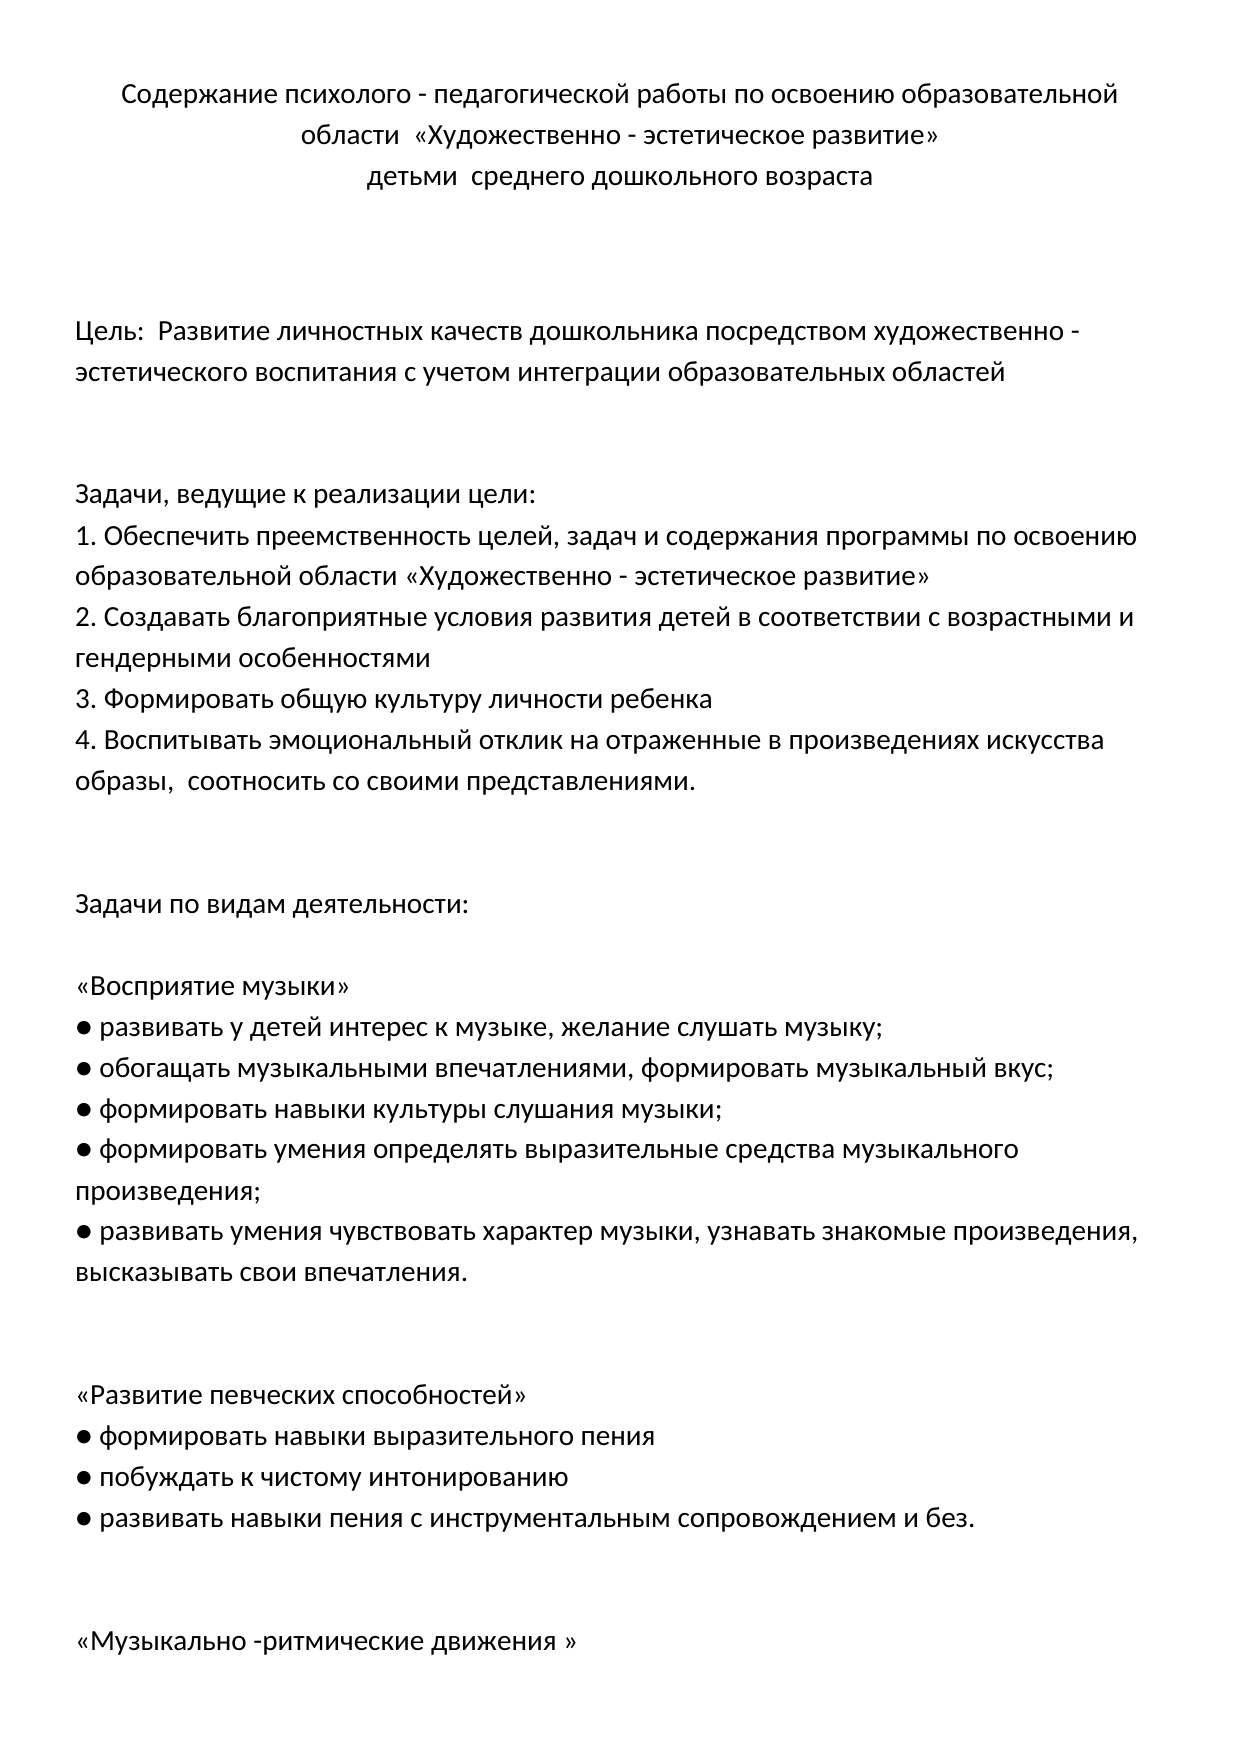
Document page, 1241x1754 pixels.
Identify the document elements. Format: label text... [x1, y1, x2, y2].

text ● развивать умения чувствовать характер музыки, узнавать знакомые произведения, высказывать свои впечатления. [75, 1212, 1165, 1289]
text Задачи по видам деятельности: [75, 885, 1165, 921]
text ● формировать умения определять выразительные средства музыкального произведения; [75, 1131, 1165, 1207]
text детьми среднего дошкольного возраста [75, 157, 1165, 192]
text 4. Воспитывать эмоциональный отклик на отраженные в произведениях искусства образы, соотносить со своими представлениями. [75, 721, 1165, 798]
text ● формировать навыки выразительного пения [75, 1417, 1165, 1453]
text 1. Обеспечить преемственность целей, задач и содержания программы по освоению образовательной области «Художественно - эстетическое развитие» [75, 517, 1165, 593]
text ● обогащать музыкальными впечатлениями, формировать музыкальный вкус; [75, 1049, 1165, 1084]
text 2. Создавать благоприятные условия развития детей в соответствии с возрастными и гендерными особенностями [75, 598, 1165, 675]
text ● побуждать к чистому интонированию [75, 1458, 1165, 1494]
text Цель: Развитие личностных качеств дошкольника посредством художественно - эстетического воспитания с учетом интеграции образовательных областей [75, 312, 1165, 388]
text 3. Формировать общую культуру личности ребенка [75, 680, 1165, 716]
text Содержание психолого - педагогической работы по освоению образовательной области «Художественно - эстетическое развитие» [75, 75, 1165, 152]
text ● развивать навыки пения с инструментальным сопровождением и без. [75, 1499, 1165, 1535]
text Задачи, ведущие к реализации цели: [75, 476, 1165, 511]
text «Развитие певческих способностей» [75, 1376, 1165, 1412]
text ● развивать у детей интерес к музыке, желание слушать музыку; [75, 1008, 1165, 1043]
text ● формировать навыки культуры слушания музыки; [75, 1090, 1165, 1125]
text «Восприятие музыки» [75, 967, 1165, 1002]
text «Музыкально -ритмические движения » [75, 1622, 1165, 1657]
